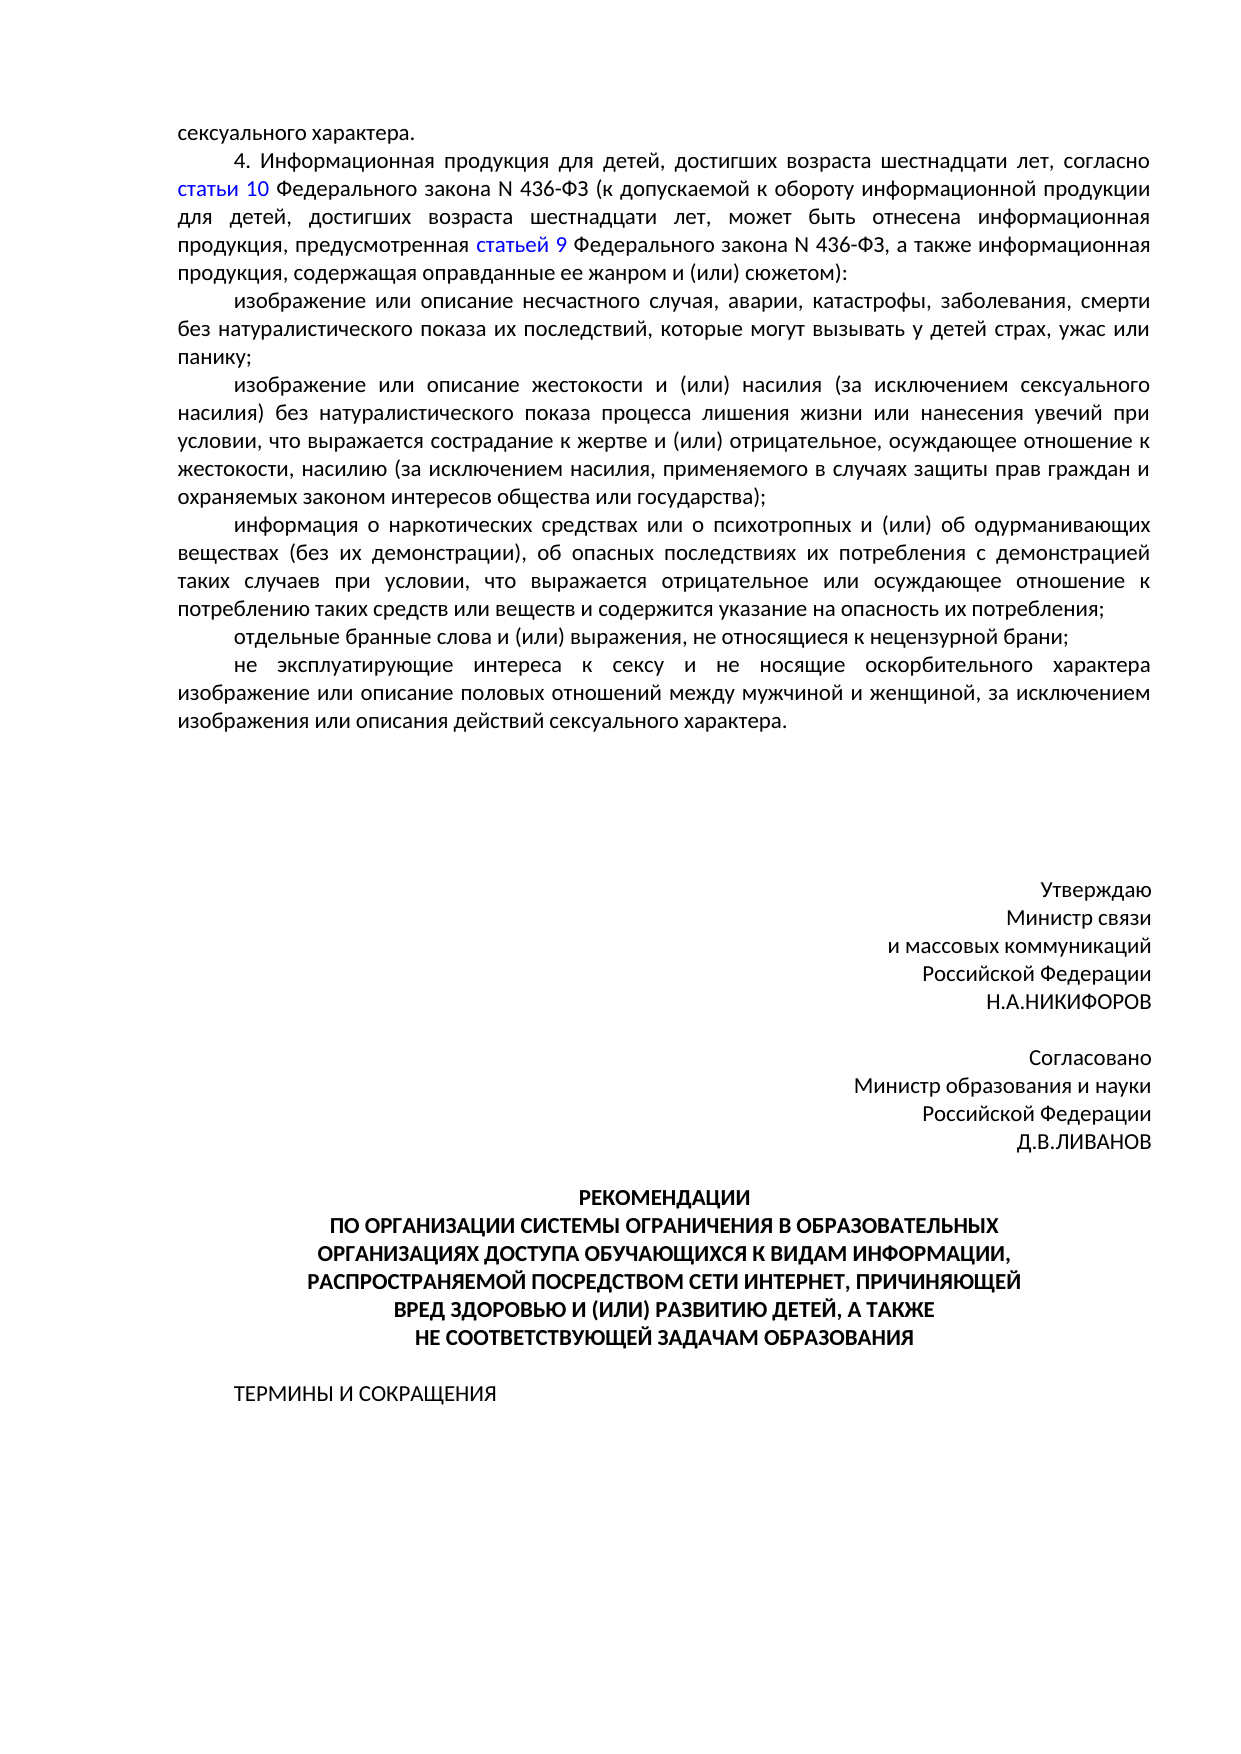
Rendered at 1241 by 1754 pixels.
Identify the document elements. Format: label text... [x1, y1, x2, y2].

text 4. Информационная продукция для детей, достигших возраста шестнадцати лет, согласно статьи 10 Федерального закона N 436-ФЗ (к допускаемой к обороту информационной продукции для детей, достигших возраста шестнадцати лет, может быть отнесена информационная продукция, предусмотренная статьей 9 Федерального закона N 436-ФЗ, а также информационная продукция, содержащая оправданные ее жанром и (или) сюжетом): [177, 146, 1152, 286]
text Министр образования и науки [177, 1071, 1152, 1099]
text РАСПРОСТРАНЯЕМОЙ ПОСРЕДСТВОМ СЕТИ ИНТЕРНЕТ, ПРИЧИНЯЮЩЕЙ [177, 1267, 1152, 1295]
text ВРЕД ЗДОРОВЬЮ И (ИЛИ) РАЗВИТИЮ ДЕТЕЙ, А ТАКЖЕ [177, 1295, 1152, 1323]
text и массовых коммуникаций [177, 931, 1152, 959]
text ТЕРМИНЫ И СОКРАЩЕНИЯ [177, 1379, 1152, 1407]
text НЕ СООТВЕТСТВУЮЩЕЙ ЗАДАЧАМ ОБРАЗОВАНИЯ [177, 1323, 1152, 1351]
text не эксплуатирующие интереса к сексу и не носящие оскорбительного характера изображение или описание половых отношений между мужчиной и женщиной, за исключением изображения или описания действий сексуального характера. [177, 651, 1152, 734]
text Российской Федерации [177, 1099, 1152, 1127]
text изображение или описание несчастного случая, аварии, катастрофы, заболевания, смерти без натуралистического показа их последствий, которые могут вызывать у детей страх, ужас или панику; [177, 286, 1152, 370]
text изображение или описание жестокости и (или) насилия (за исключением сексуального насилия) без натуралистического показа процесса лишения жизни или нанесения увечий при условии, что выражается сострадание к жертве и (или) отрицательное, осуждающее отношение к жестокости, насилию (за исключением насилия, применяемого в случаях защиты прав граждан и охраняемых законом интересов общества или государства); [177, 370, 1152, 510]
text Министр связи [177, 903, 1152, 931]
text ПО ОРГАНИЗАЦИИ СИСТЕМЫ ОГРАНИЧЕНИЯ В ОБРАЗОВАТЕЛЬНЫХ [177, 1211, 1152, 1239]
text Д.В.ЛИВАНОВ [177, 1127, 1152, 1155]
text Н.А.НИКИФОРОВ [177, 987, 1152, 1015]
text информация о наркотических средствах или о психотропных и (или) об одурманивающих веществах (без их демонстрации), об опасных последствиях их потребления с демонстрацией таких случаев при условии, что выражается отрицательное или осуждающее отношение к потреблению таких средств или веществ и содержится указание на опасность их потребления; [177, 510, 1152, 622]
text ОРГАНИЗАЦИЯХ ДОСТУПА ОБУЧАЮЩИХСЯ К ВИДАМ ИНФОРМАЦИИ, [177, 1239, 1152, 1267]
text Согласовано [177, 1043, 1152, 1071]
text Российской Федерации [177, 959, 1152, 987]
text отдельные бранные слова и (или) выражения, не относящиеся к нецензурной брани; [177, 622, 1152, 651]
text РЕКОМЕНДАЦИИ [177, 1183, 1152, 1211]
text Утверждаю [177, 875, 1152, 903]
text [177, 118, 1152, 146]
